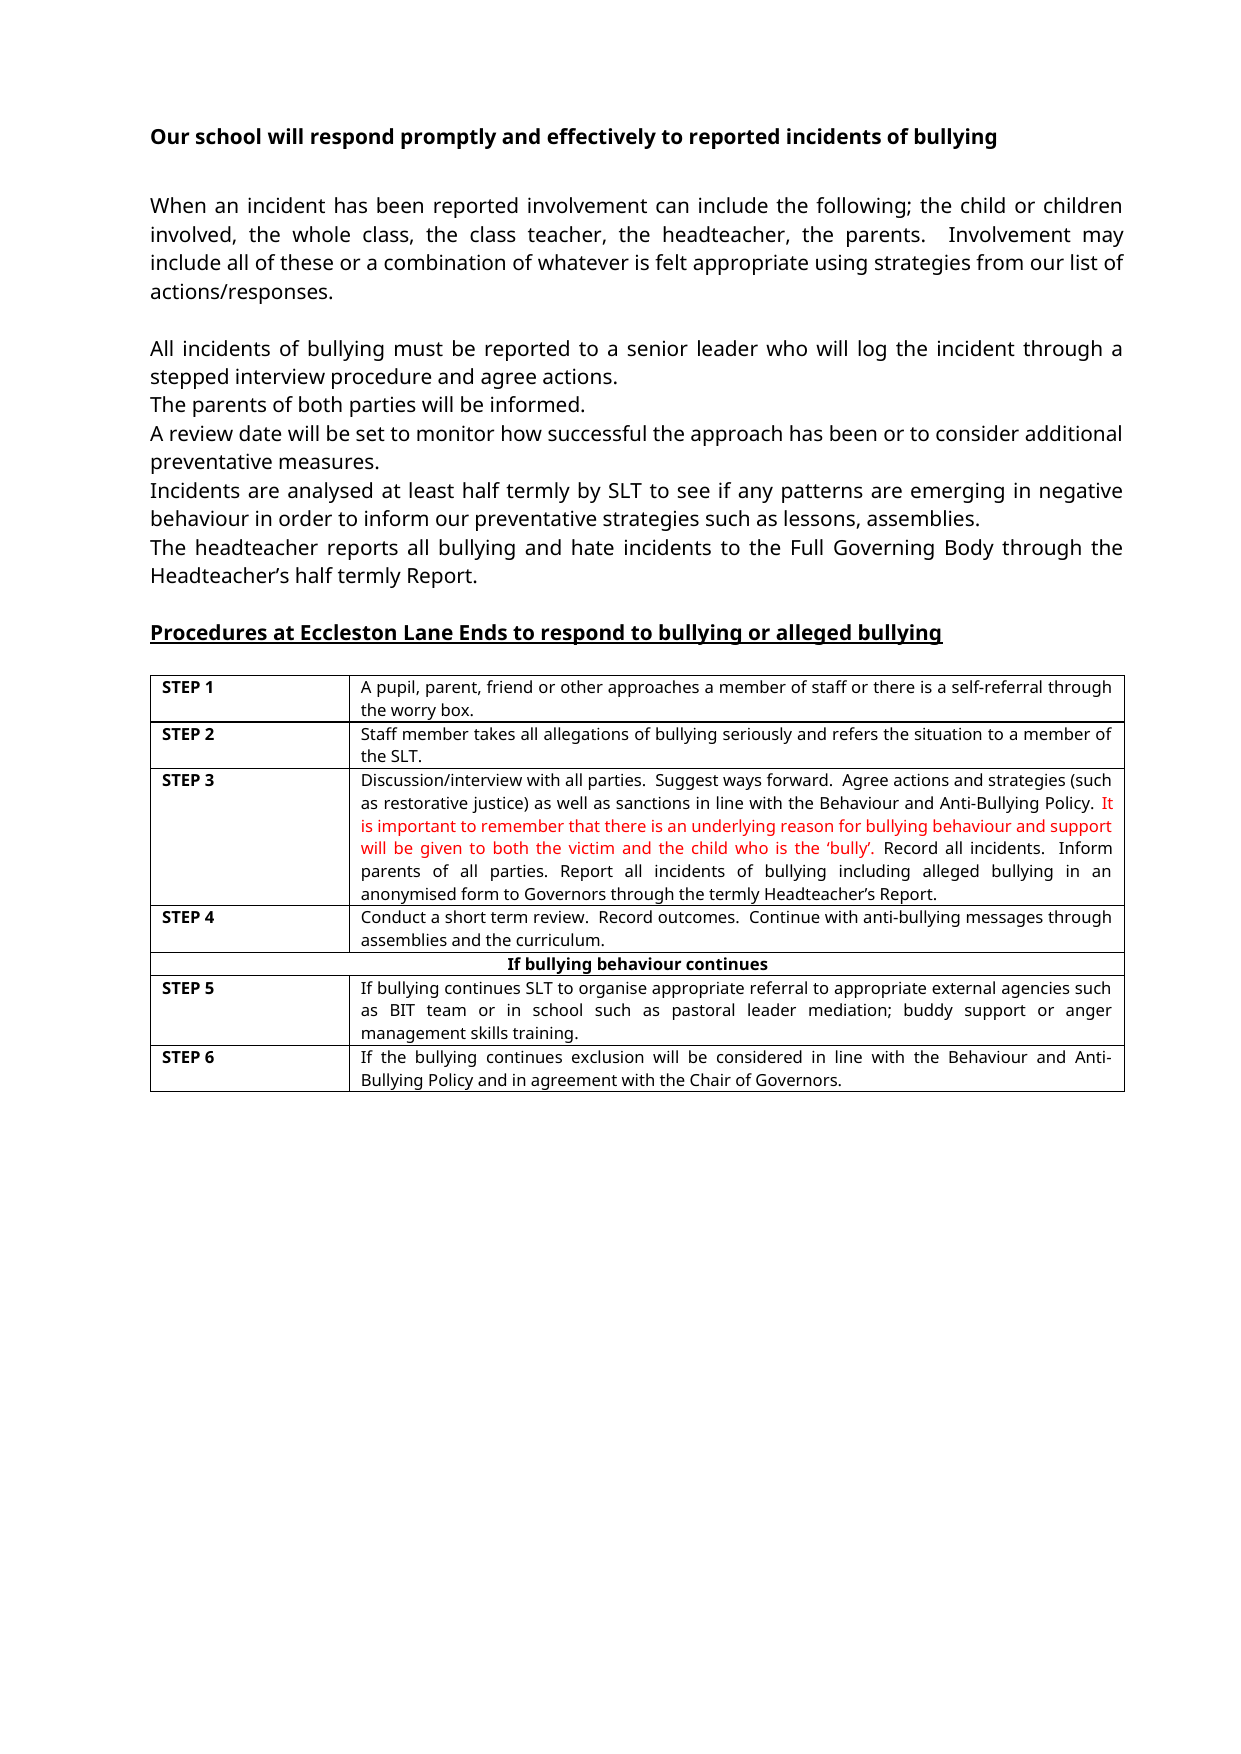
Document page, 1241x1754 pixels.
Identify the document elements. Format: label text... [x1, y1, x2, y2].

table_cell STEP 3 [151, 769, 349, 905]
table_header A pupil, parent, friend or other approaches a member of staff or there is a self-referral through the worry box. [350, 676, 1124, 721]
text The parents of both parties will be informed. [150, 391, 1125, 419]
table_cell Staff member takes all allegations of bullying seriously and refers the situation to a member of the SLT. [350, 723, 1124, 768]
text Procedures at Eccleston Lane Ends to respond to bullying or alleged bullying [150, 618, 1125, 646]
table_cell STEP 4 [151, 906, 349, 952]
text The headteacher reports all bullying and hate incidents to the Full Governing Body through the Headteacher’s half termly Report. [150, 533, 1125, 589]
table_cell If bullying behaviour continues [151, 953, 1124, 975]
text All incidents of bullying must be reported to a senior leader who will log the incident through a stepped interview procedure and agree actions. [150, 334, 1125, 391]
table_cell STEP 2 [151, 723, 349, 768]
table_cell STEP 5 [151, 976, 349, 1044]
table_cell Discussion/interview with all parties. Suggest ways forward. Agree actions and strategies (such as restorative justice) as well as sanctions in line with the Behaviour and Anti-Bullying Policy. It is important to remember that there is an underlying reason for bullying behaviour and support will be given to both the victim and the child who is the ‘bully’. Record all incidents. Inform parents of all parties. Report all incidents of bullying including alleged bullying in an anonymised form to Governors through the termly Headteacher’s Report. [350, 769, 1124, 905]
table_cell Conduct a short term review. Record outcomes. Continue with anti-bullying messages through assemblies and the curriculum. [350, 906, 1124, 952]
text Our school will respond promptly and effectively to reported incidents of bullying [150, 122, 1125, 151]
text A review date will be set to monitor how successful the approach has been or to consider additional preventative measures. [150, 419, 1125, 476]
text When an incident has been reported involvement can include the following; the child or children involved, the whole class, the class teacher, the headteacher, the parents. Involvement may include all of these or a combination of whatever is felt appropriate using strategies from our list of actions/responses. [150, 191, 1125, 305]
table_header STEP 1 [151, 676, 349, 721]
table_cell STEP 6 [151, 1046, 349, 1091]
table_cell If bullying continues SLT to organise appropriate referral to appropriate external agencies such as BIT team or in school such as pastoral leader mediation; buddy support or anger management skills training. [350, 976, 1124, 1044]
text Incidents are analysed at least half termly by SLT to see if any patterns are emerging in negative behaviour in order to inform our preventative strategies such as lessons, assemblies. [150, 476, 1125, 533]
table_cell If the bullying continues exclusion will be considered in line with the Behaviour and Anti-Bullying Policy and in agreement with the Chair of Governors. [350, 1046, 1124, 1091]
